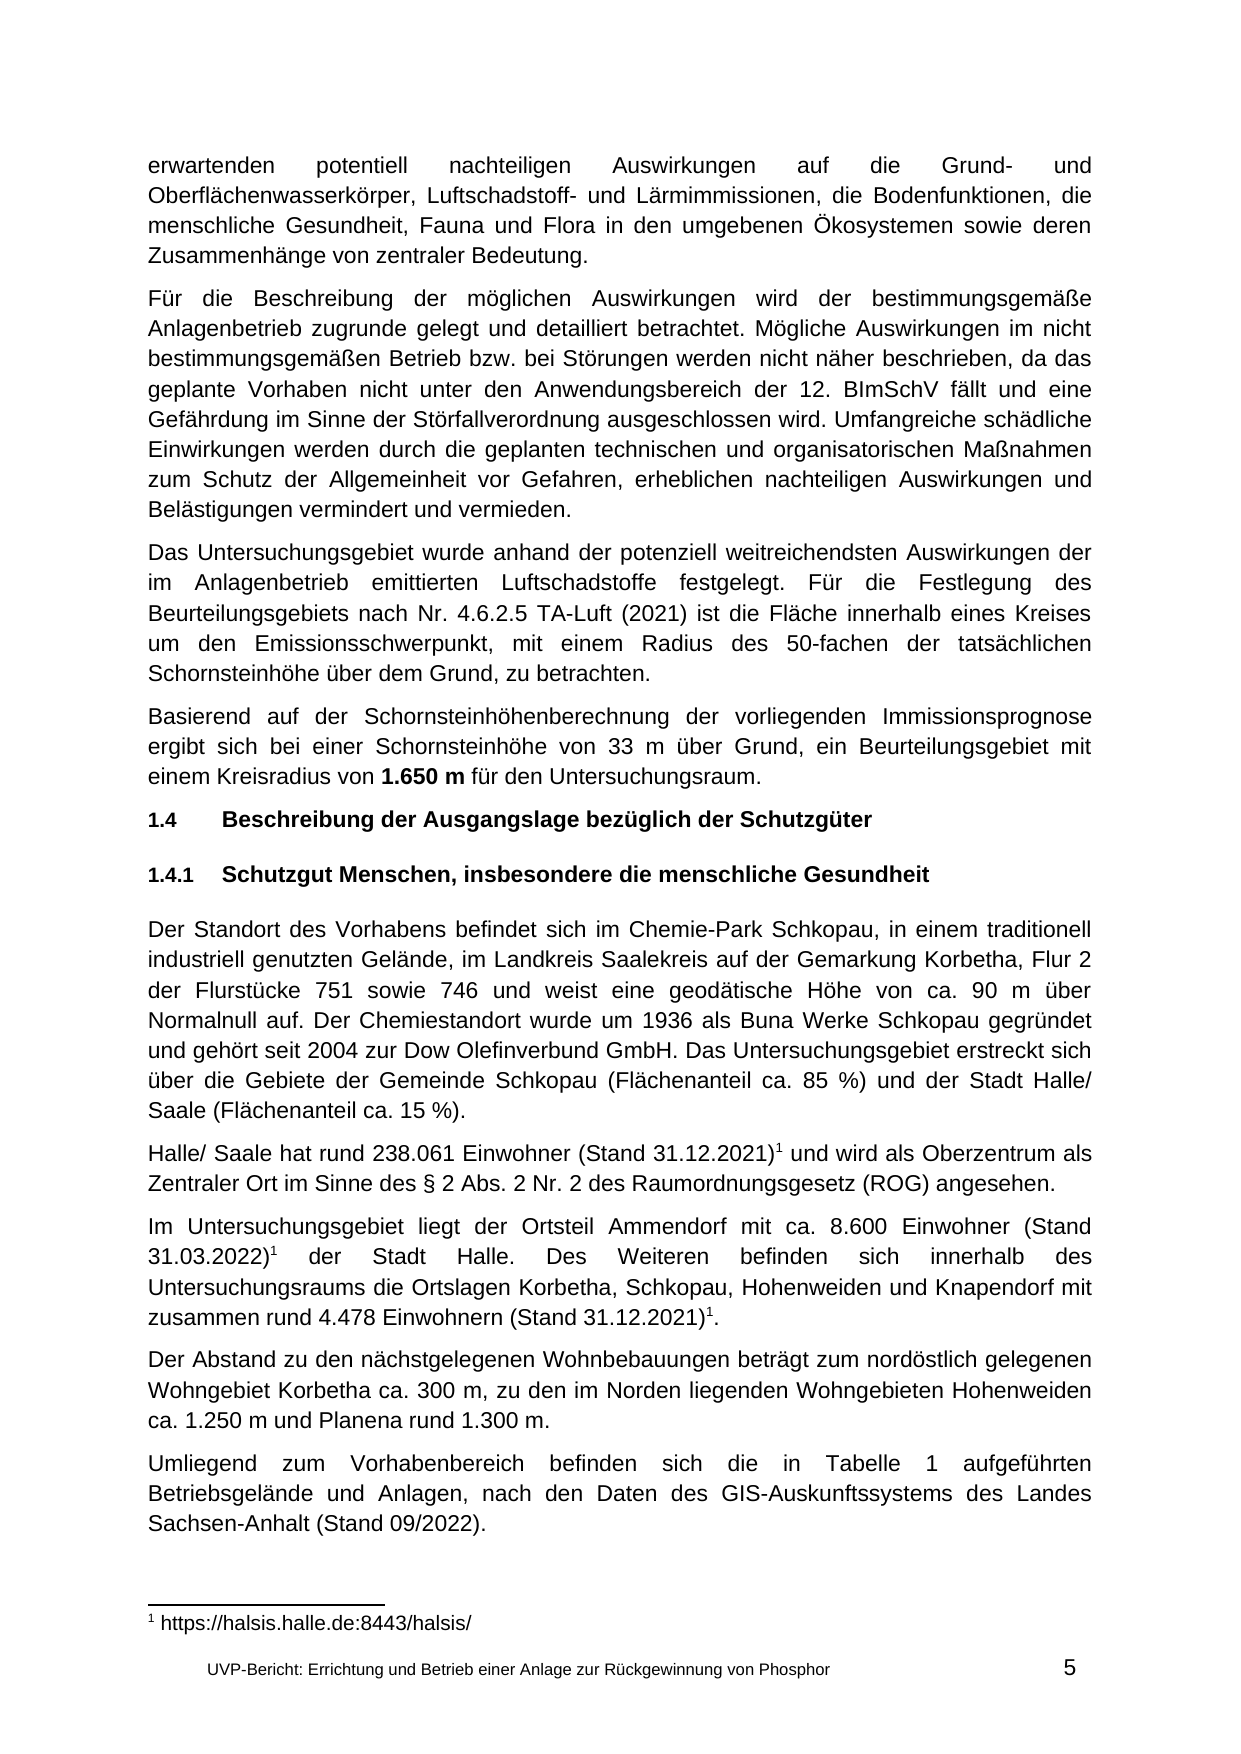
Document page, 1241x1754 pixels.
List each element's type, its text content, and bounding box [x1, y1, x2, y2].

text Umliegend zum Vorhabenbereich befinden sich die in Tabelle 1 aufgeführten Betriebsgelände und Anlagen, nach den Daten des GIS-Auskunftssystems des Landes Sachsen-Anhalt (Stand 09/2022). [148, 1449, 1092, 1536]
subtitle Schutzgut Menschen, insbesondere die menschliche Gesundheit [148, 861, 1092, 887]
subtitle Beschreibung der Ausgangslage bezüglich der Schutzgüter [148, 806, 1092, 832]
text Der Abstand zu den nächstgelegenen Wohnbebauungen beträgt zum nordöstlich gelegenen Wohngebiet Korbetha ca. 300 m, zu den im Norden liegenden Wohngebieten Hohenweiden ca. 1.250 m und Planena rund 1.300 m. [148, 1346, 1092, 1433]
text Für die Beschreibung der möglichen Auswirkungen wird der bestimmungsgemäße Anlagenbetrieb zugrunde gelegt und detailliert betrachtet. Mögliche Auswirkungen im nicht bestimmungsgemäßen Betrieb bzw. bei Störungen werden nicht näher beschrieben, da das geplante Vorhaben nicht unter den Anwendungsbereich der 12. BImSchV fällt und eine Gefährdung im Sinne der Störfallverordnung ausgeschlossen wird. Umfangreiche schädliche Einwirkungen werden durch die geplanten technischen und organisatorischen Maßnahmen zum Schutz der Allgemeinheit vor Gefahren, erheblichen nachteiligen Auswirkungen und Belästigungen vermindert und vermieden. [148, 285, 1092, 523]
text Der Standort des Vorhabens befindet sich im Chemie-Park Schkopau, in einem traditionell industriell genutzten Gelände, im Landkreis Saalekreis auf der Gemarkung Korbetha, Flur 2 der Flurstücke 751 sowie 746 und weist eine geodätische Höhe von ca. 90 m über Normalnull auf. Der Chemiestandort wurde um 1936 als Buna Werke Schkopau gegründet und gehört seit 2004 zur Dow Olefinverbund GmbH. Das Untersuchungsgebiet erstreckt sich über die Gebiete der Gemeinde Schkopau (Flächenanteil ca. 85 %) und der Stadt Halle/ Saale (Flächenanteil ca. 15 %). [148, 916, 1092, 1124]
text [148, 152, 1092, 268]
text Basierend auf der Schornsteinhöhenberechnung der vorliegenden Immissionsprognose ergibt sich bei einer Schornsteinhöhe von 33 m über Grund, ein Beurteilungsgebiet mit einem Kreisradius von 1.650 m für den Untersuchungsraum. [148, 703, 1092, 789]
text Im Untersuchungsgebiet liegt der Ortsteil Ammendorf mit ca. 8.600 Einwohner (Stand 31.03.2022)1 der Stadt Halle. Des Weiteren befinden sich innerhalb des Untersuchungsraums die Ortslagen Korbetha, Schkopau, Hohenweiden und Knapendorf mit zusammen rund 4.478 Einwohnern (Stand 31.12.2021)1. [148, 1213, 1092, 1330]
text Halle/ Saale hat rund 238.061 Einwohner (Stand 31.12.2021) und wird als Oberzentrum als Zentraler Ort im Sinne des § 2 Abs. 2 Nr. 2 des Raumordnungsgesetz (ROG) angesehen. [148, 1140, 1092, 1197]
text Das Untersuchungsgebiet wurde anhand der potenziell weitreichendsten Auswirkungen der im Anlagenbetrieb emittierten Luftschadstoffe festgelegt. Für die Festlegung des Beurteilungsgebiets nach Nr. 4.6.2.5 TA-Luft (2021) ist die Fläche innerhalb eines Kreises um den Emissionsschwerpunkt, mit einem Radius des 50-fachen der tatsächlichen Schornsteinhöhe über dem Grund, zu betrachten. [148, 539, 1092, 686]
